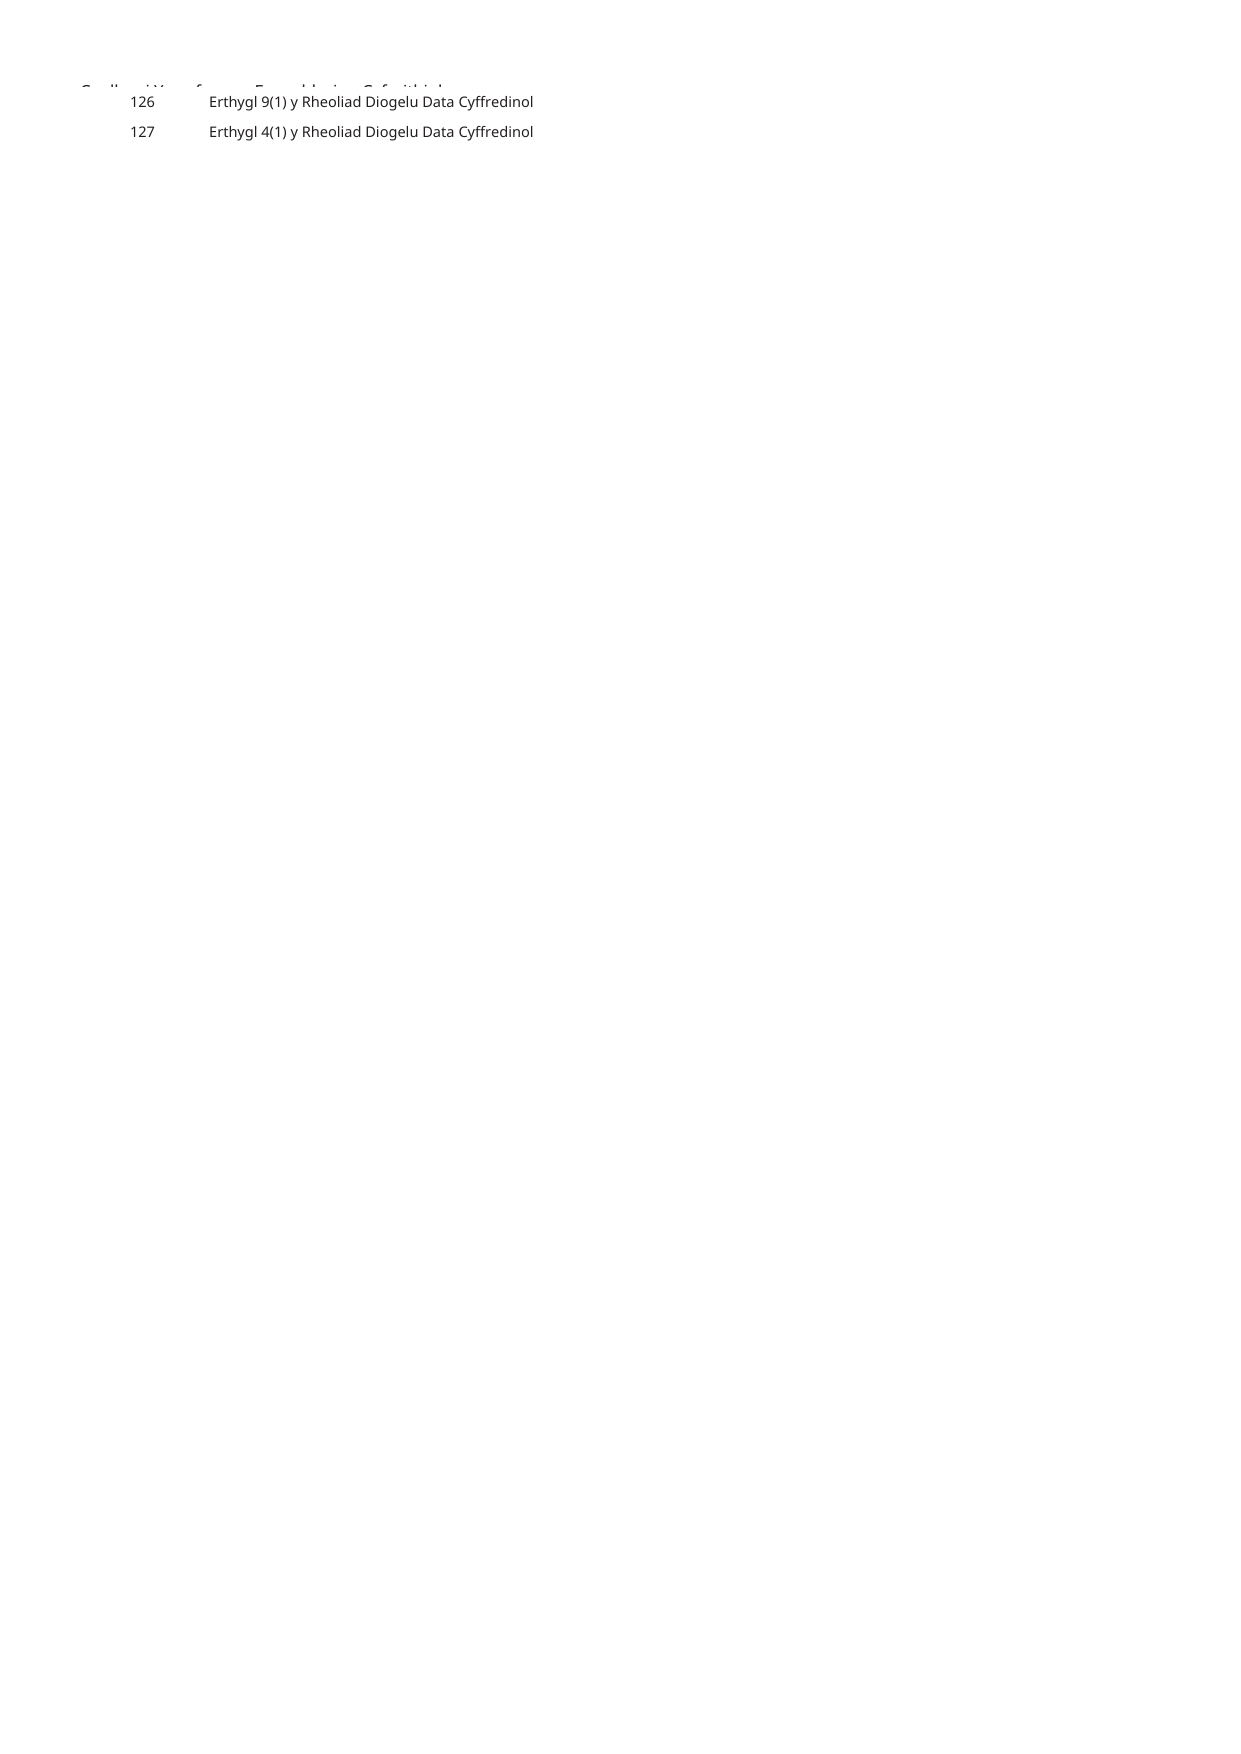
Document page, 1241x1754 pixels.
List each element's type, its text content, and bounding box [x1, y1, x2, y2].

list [130, 122, 1240, 142]
list Erthygl 9(1) y Rheoliad Diogelu Data Cyffredinol [130, 92, 1240, 112]
